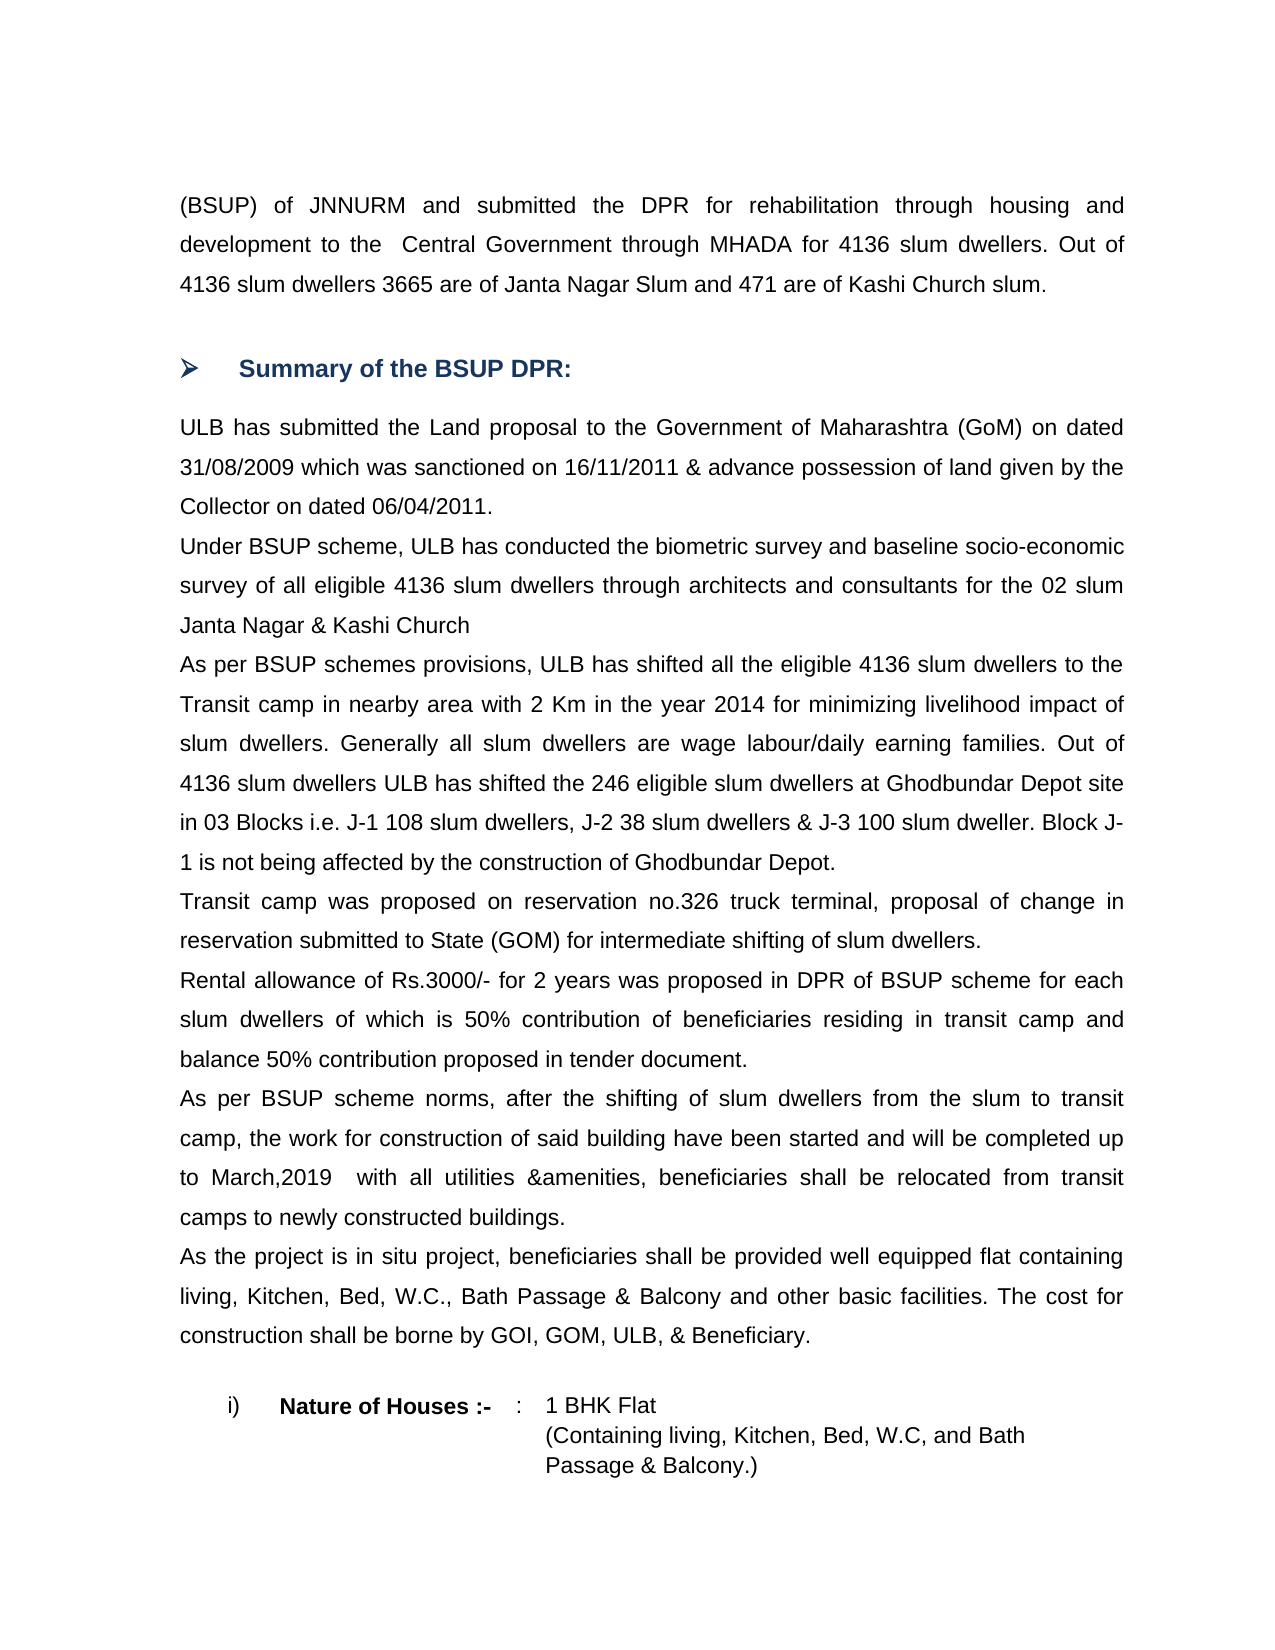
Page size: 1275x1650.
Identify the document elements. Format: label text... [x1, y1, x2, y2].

list Transit camp was proposed on reservation no.326 truck terminal, proposal of change in reservation submitted to State (GOM) for intermediate shifting of slum dwellers. [179, 888, 1125, 954]
text ULB has submitted the Land proposal to the Government of Maharashtra (GoM) on dated 31/08/2009 which was sanctioned on 16/11/2011 & advance possession of land given by the Collector on dated 06/04/2011. [179, 414, 1125, 519]
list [179, 192, 1125, 297]
list Under BSUP scheme, ULB has conducted the biometric survey and baseline socio-economic survey of all eligible 4136 slum dwellers through architects and consultants for the 02 slum Janta Nagar & Kashi Church [179, 533, 1125, 638]
table_header Nature of Houses :‐ [268, 1392, 504, 1483]
table_header : [504, 1392, 534, 1483]
text As per BSUP schemes provisions, ULB has shifted all the eligible 4136 slum dwellers to the Transit camp in nearby area with 2 Km in the year 2014 for minimizing livelihood impact of slum dwellers. Generally all slum dwellers are wage labour/daily earning families. Out of 4136 slum dwellers ULB has shifted the 246 eligible slum dwellers at Ghodbundar Depot site in 03 Blocks i.e. J-1 108 slum dwellers, J-2 38 slum dwellers & J-3 100 slum dweller. Block J-1 is not being affected by the construction of Ghodbundar Depot. [179, 651, 1125, 875]
list Summary of the BSUP DPR: [179, 353, 1125, 382]
list As the project is in situ project, beneficiaries shall be provided well equipped flat containing living, Kitchen, Bed, W.C., Bath Passage & Balcony and other basic facilities. The cost for construction shall be borne by GOI, GOM, ULB, & Beneficiary. [179, 1243, 1125, 1348]
table_header 1 BHK Flat (Containing living, Kitchen, Bed, W.C, and Bath Passage & Balcony.) [534, 1392, 1124, 1483]
list Rental allowance of Rs.3000/- for 2 years was proposed in DPR of BSUP scheme for each slum dwellers of which is 50% contribution of beneficiaries residing in transit camp and balance 50% contribution proposed in tender document. [179, 967, 1125, 1072]
table_header i) [212, 1392, 268, 1483]
list As per BSUP scheme norms, after the shifting of slum dwellers from the slum to transit camp, the work for construction of said building have been started and will be completed up to March,2019 with all utilities &amenities, beneficiaries shall be relocated from transit camps to newly constructed buildings. [179, 1085, 1125, 1230]
